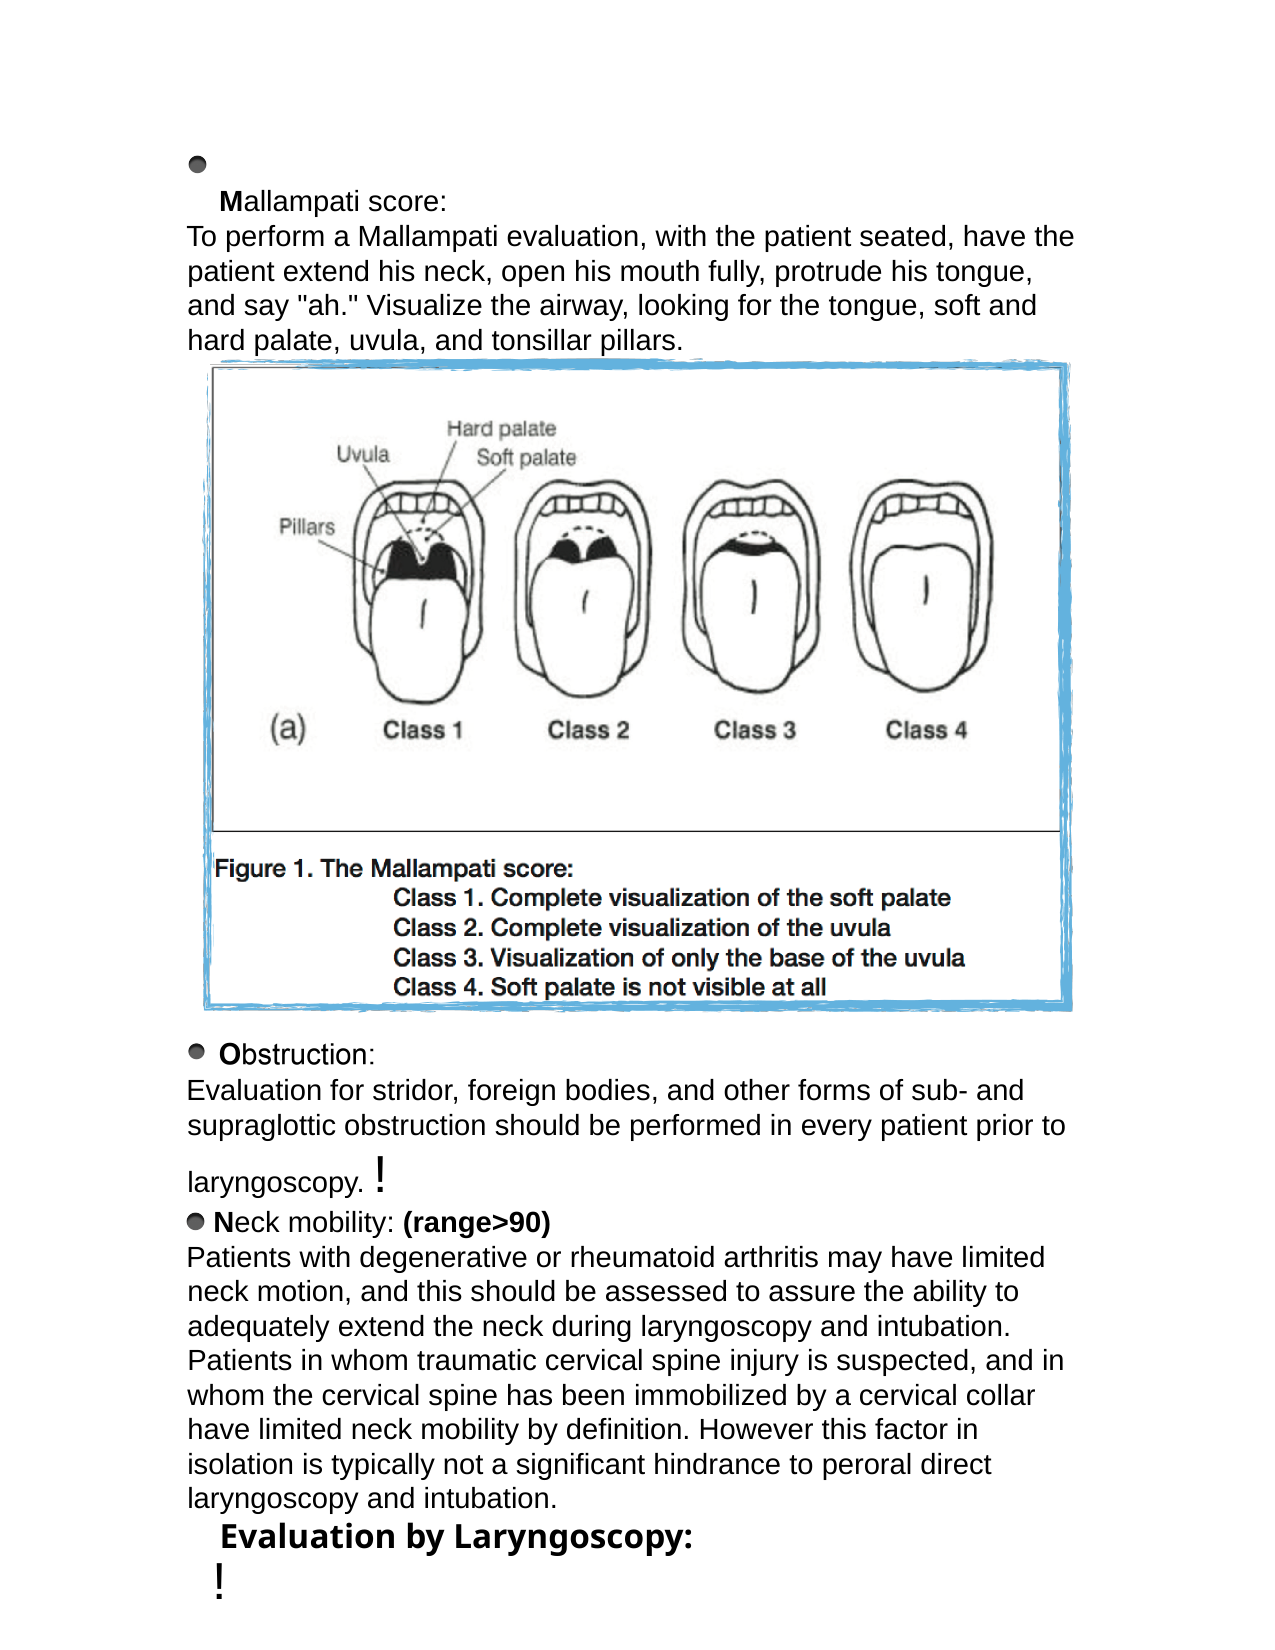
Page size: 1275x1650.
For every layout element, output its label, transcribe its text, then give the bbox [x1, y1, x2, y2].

text Mallampati score: [211, 184, 1081, 218]
picture [186, 1212, 205, 1233]
text Patients with degenerative or rheumatoid arthritis may have limited neck motion, and this should be assessed to assure the ability to adequately extend the neck during laryngoscopy and intubation. Patients in whom traumatic cervical spine injury is suspected, and in whom the cervical spine has been immobilized by a cervical collar have limited neck mobility by definition. However this factor in isolation is typically not a significant hindrance to peroral direct laryngoscopy and intubation. [186, 1240, 1081, 1515]
text Evaluation by Laryngoscopy: ! [211, 1516, 698, 1611]
text To perform a Mallampati evaluation, with the patient seated, have the patient extend his neck, open his mouth fully, protrude his tongue, and say "ah." Visualize the airway, looking for the tongue, soft and hard palate, uvula, and tonsillar pillars. [186, 219, 1081, 356]
picture [187, 154, 208, 176]
text Evaluation for stridor, foreign bodies, and other forms of sub- and supraglottic obstruction should be performed in every patient prior to laryngoscopy. ! [186, 1073, 1068, 1203]
picture [186, 357, 1073, 1065]
text Neck mobility: (range>90) [186, 1205, 1081, 1239]
